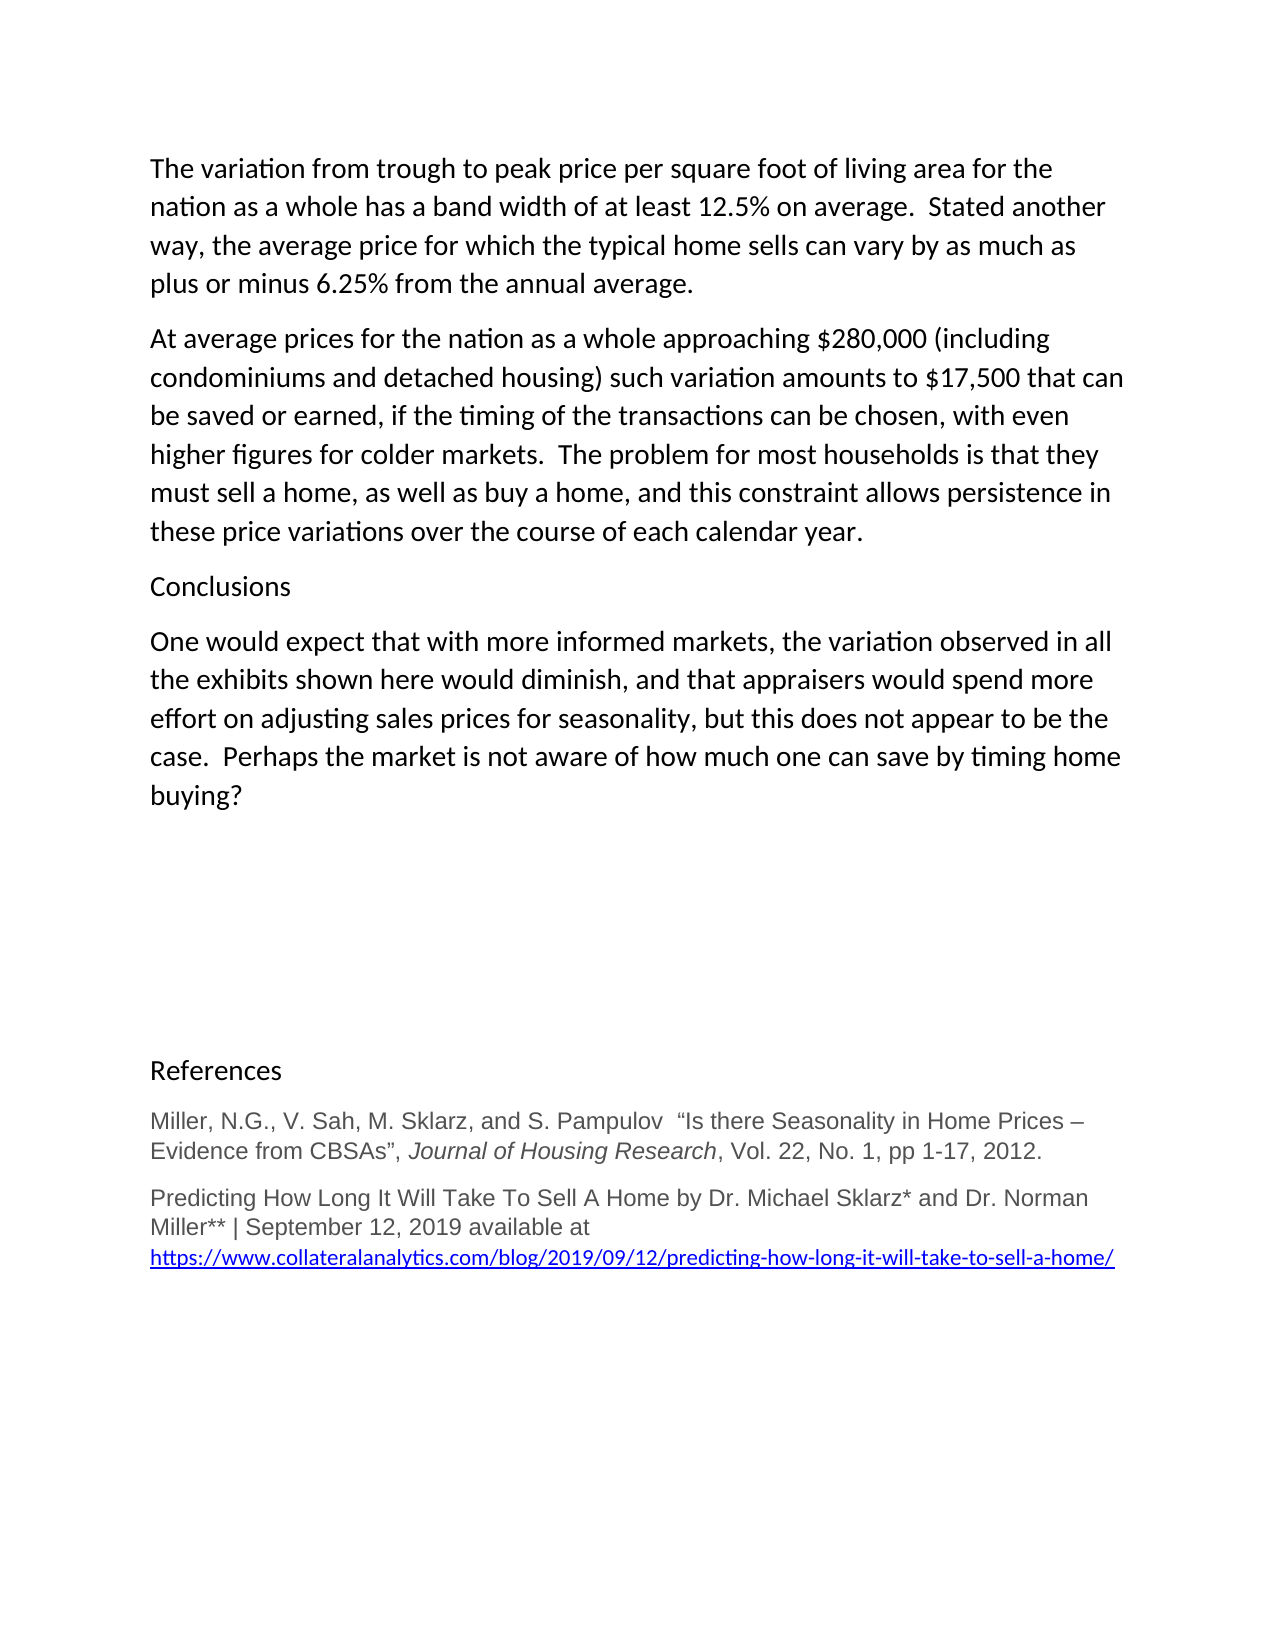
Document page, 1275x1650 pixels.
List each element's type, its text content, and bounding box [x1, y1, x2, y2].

text Predicting How Long It Will Take To Sell A Home by Dr. Michael Sklarz* and Dr. Norman Miller** | September 12, 2019 available at https://www.collateralanalytics.com/blog/2019/09/12/predicting-how-long-it-will-take-to-sell-a-home/ [150, 1183, 1125, 1271]
text Conclusions [150, 568, 1125, 603]
text One would expect that with more informed markets, the variation observed in all the exhibits shown here would diminish, and that appraisers would spend more effort on adjusting sales prices for seasonality, but this does not appear to be the case. Perhaps the market is not aware of how much one can save by timing home buying? [150, 623, 1125, 812]
text At average prices for the nation as a whole approaching $280,000 (including condominiums and detached housing) such variation amounts to $17,500 that can be saved or earned, if the timing of the transactions can be chosen, with even higher figures for colder markets. The problem for most households is that they must sell a home, as well as buy a home, and this constraint allows persistence in these price variations over the course of each calendar year. [150, 320, 1125, 548]
text The variation from trough to peak price per square foot of living area for the nation as a whole has a band width of at least 12.5% on average. Stated another way, the average price for which the typical home sells can vary by as much as plus or minus 6.25% from the annual average. [150, 150, 1125, 301]
text Miller, N.G., V. Sah, M. Sklarz, and S. Pampulov “Is there Seasonality in Home Prices – Evidence from CBSAs”, Journal of Housing Research, Vol. 22, No. 1, pp 1-17, 2012. [150, 1107, 1125, 1164]
text References [150, 1052, 1125, 1088]
